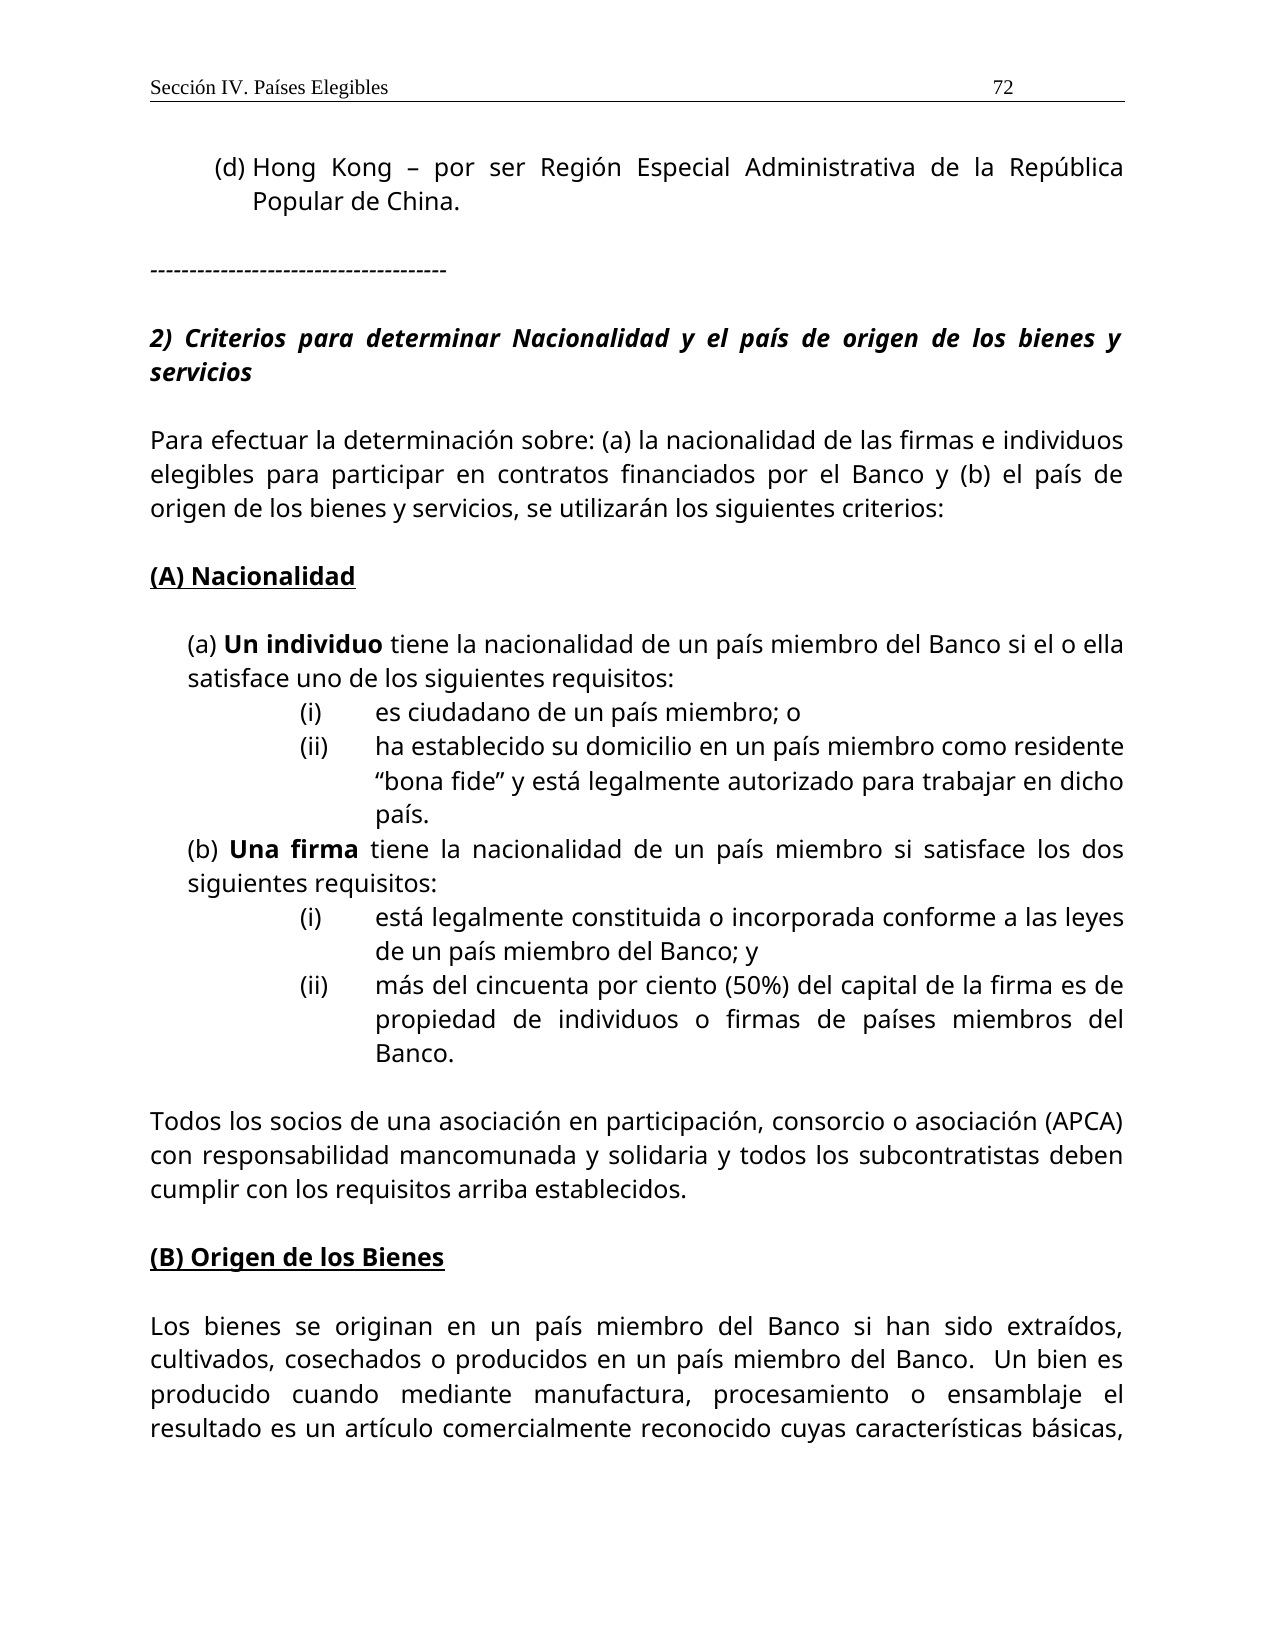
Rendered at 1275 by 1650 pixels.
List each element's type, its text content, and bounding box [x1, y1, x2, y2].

text Para efectuar la determinación sobre: (a) la nacionalidad de las firmas e individuos elegibles para participar en contratos financiados por el Banco y (b) el país de origen de los bienes y servicios, se utilizarán los siguientes criterios: [150, 422, 1125, 525]
list es ciudadano de un país miembro; o [300, 695, 1125, 729]
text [150, 1308, 1125, 1444]
list está legalmente constituida o incorporada conforme a las leyes de un país miembro del Banco; y [300, 899, 1125, 967]
text (a) Un individuo tiene la nacionalidad de un país miembro del Banco si el o ella satisface uno de los siguientes requisitos: [187, 627, 1125, 695]
text 2) Criterios para determinar Nacionalidad y el país de origen de los bienes y servicios [150, 320, 1125, 388]
list ha establecido su domicilio en un país miembro como residente “bona fide” y está legalmente autorizado para trabajar en dicho país. [300, 729, 1125, 831]
text (b) Una firma tiene la nacionalidad de un país miembro si satisface los dos siguientes requisitos: [187, 831, 1125, 899]
text (A) Nacionalidad [150, 559, 1125, 593]
text (B) Origen de los Bienes [150, 1240, 1125, 1274]
text -------------------------------------- [150, 252, 1125, 286]
text Todos los socios de una asociación en participación, consorcio o asociación (APCA) con responsabilidad mancomunada y solidaria y todos los subcontratistas deben cumplir con los requisitos arriba establecidos. [150, 1104, 1125, 1206]
list Hong Kong – por ser Región Especial Administrativa de la República Popular de China. [214, 150, 1125, 218]
list más del cincuenta por ciento (50%) del capital de la firma es de propiedad de individuos o firmas de países miembros del Banco. [300, 967, 1125, 1070]
